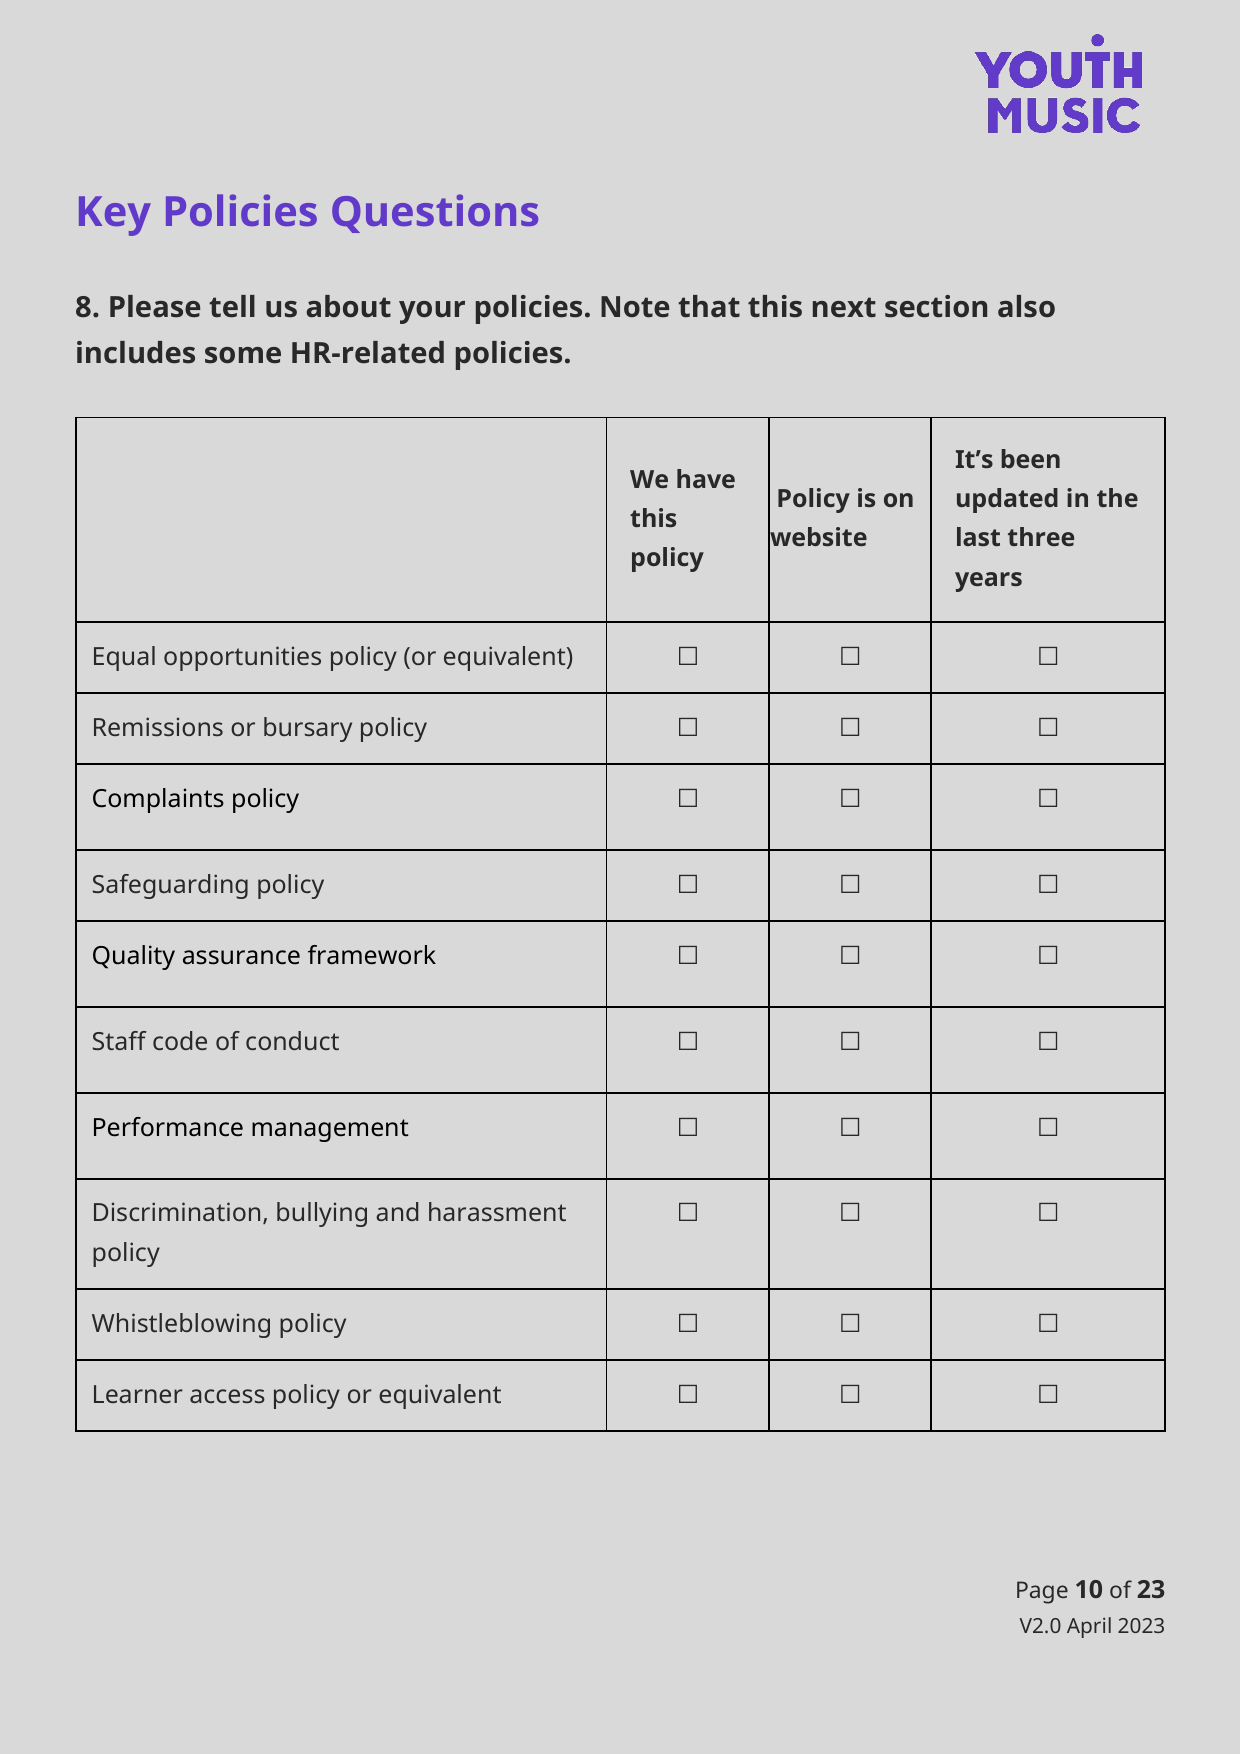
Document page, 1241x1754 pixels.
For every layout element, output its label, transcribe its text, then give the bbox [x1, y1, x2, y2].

table_cell Whistleblowing policy [77, 1290, 606, 1359]
table_cell Learner access policy or equivalent [77, 1361, 606, 1430]
table_cell Complaints policy [77, 765, 606, 849]
table_header [77, 418, 606, 621]
table_cell Safeguarding policy [77, 851, 606, 920]
subtitle 8. Please tell us about your policies. Note that this next section also includes some HR-related policies. [75, 286, 1165, 372]
table_cell Staff code of conduct [77, 1008, 606, 1092]
picture [950, 21, 1166, 157]
table_cell Remissions or bursary policy [77, 694, 606, 763]
table_cell Discrimination, bullying and harassment policy [77, 1180, 606, 1288]
table_header It’s been updated in the last three years [932, 418, 1164, 621]
table_cell Performance management [77, 1094, 606, 1178]
table_cell Quality assurance framework [77, 922, 606, 1006]
table_cell Equal opportunities policy (or equivalent) [77, 623, 606, 692]
subtitle Key Policies Questions [75, 182, 1165, 239]
table_header Policy is on website [770, 418, 930, 621]
table_header We have this policy [607, 418, 768, 621]
